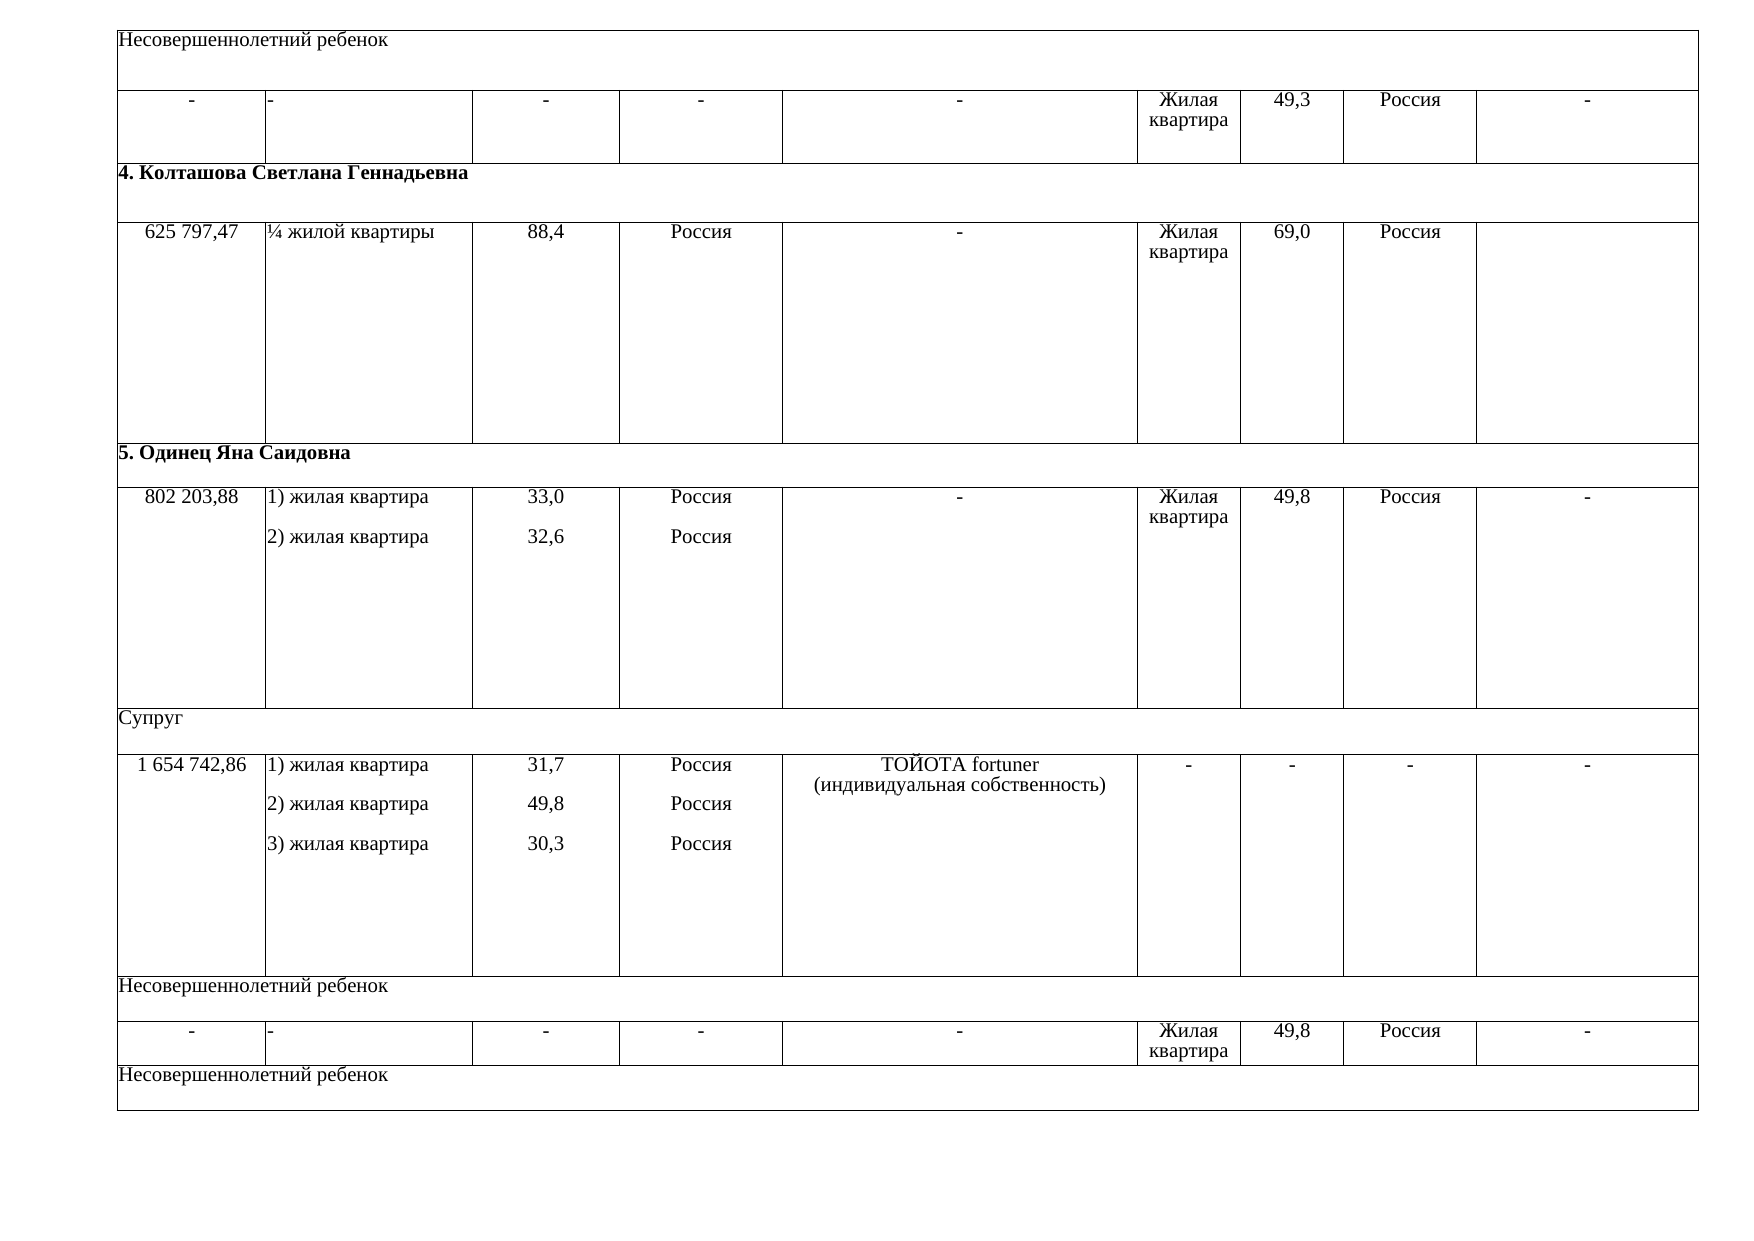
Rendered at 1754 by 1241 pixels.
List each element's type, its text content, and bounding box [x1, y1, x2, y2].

table_cell 49,8 [1241, 488, 1343, 708]
table_cell - [783, 488, 1137, 708]
table_cell - [620, 1022, 782, 1065]
table_cell Россия [1344, 1022, 1476, 1065]
table_cell 49,8 [1241, 1022, 1343, 1065]
table_cell - [1477, 755, 1698, 976]
table_cell 88,4 [473, 223, 619, 443]
table_cell [1477, 223, 1698, 443]
table_cell - [1477, 1022, 1698, 1065]
table_cell - [1477, 488, 1698, 708]
table_cell 49,3 [1241, 91, 1343, 162]
table_cell Жилая квартира [1138, 91, 1240, 162]
table_cell - [1477, 91, 1698, 162]
table_cell 5. Одинец Яна Саидовна [118, 444, 1698, 487]
table_cell ¼ жилой квартиры [266, 223, 472, 443]
table_cell - [620, 91, 782, 162]
table_cell 1 654 742,86 [118, 755, 265, 976]
table_cell ТОЙОТА fortuner (индивидуальная собственность) [783, 755, 1137, 976]
table_cell 1) жилая квартира 2) жилая квартира [266, 488, 472, 708]
table_cell - [266, 1022, 472, 1065]
table_cell 69,0 [1241, 223, 1343, 443]
table_cell - [1241, 755, 1343, 976]
table_cell - [783, 91, 1137, 162]
table_cell 4. Колташова Светлана Геннадьевна [118, 164, 1698, 222]
table_cell Жилая квартира [1138, 488, 1240, 708]
table_cell - [1138, 755, 1240, 976]
table_cell Несовершеннолетний ребенок [118, 977, 1698, 1021]
table_cell - [473, 1022, 619, 1065]
table_cell 33,0 32,6 [473, 488, 619, 708]
table_cell 1) жилая квартира 2) жилая квартира 3) жилая квартира [266, 755, 472, 976]
table_cell Жилая квартира [1138, 1022, 1240, 1065]
table_cell - [473, 91, 619, 162]
table_cell Россия [1344, 223, 1476, 443]
table_cell Россия [1344, 91, 1476, 162]
table_cell Несовершеннолетний ребенок [118, 31, 1698, 90]
table_cell - [266, 91, 472, 162]
table_cell Россия [620, 223, 782, 443]
table_cell 31,7 49,8 30,3 [473, 755, 619, 976]
table_cell Россия [1344, 488, 1476, 708]
table_cell Супруг [118, 709, 1698, 754]
table_cell - [118, 91, 265, 162]
table_cell 802 203,88 [118, 488, 265, 708]
table_cell Россия Россия [620, 488, 782, 708]
table_cell - [118, 1022, 265, 1065]
table_cell - [1344, 755, 1476, 976]
table_cell - [783, 223, 1137, 443]
table_cell Жилая квартира [1138, 223, 1240, 443]
table_cell - [783, 1022, 1137, 1065]
table_cell 625 797,47 [118, 223, 265, 443]
table_cell Россия Россия Россия [620, 755, 782, 976]
table_cell Несовершеннолетний ребенок [118, 1066, 1698, 1110]
